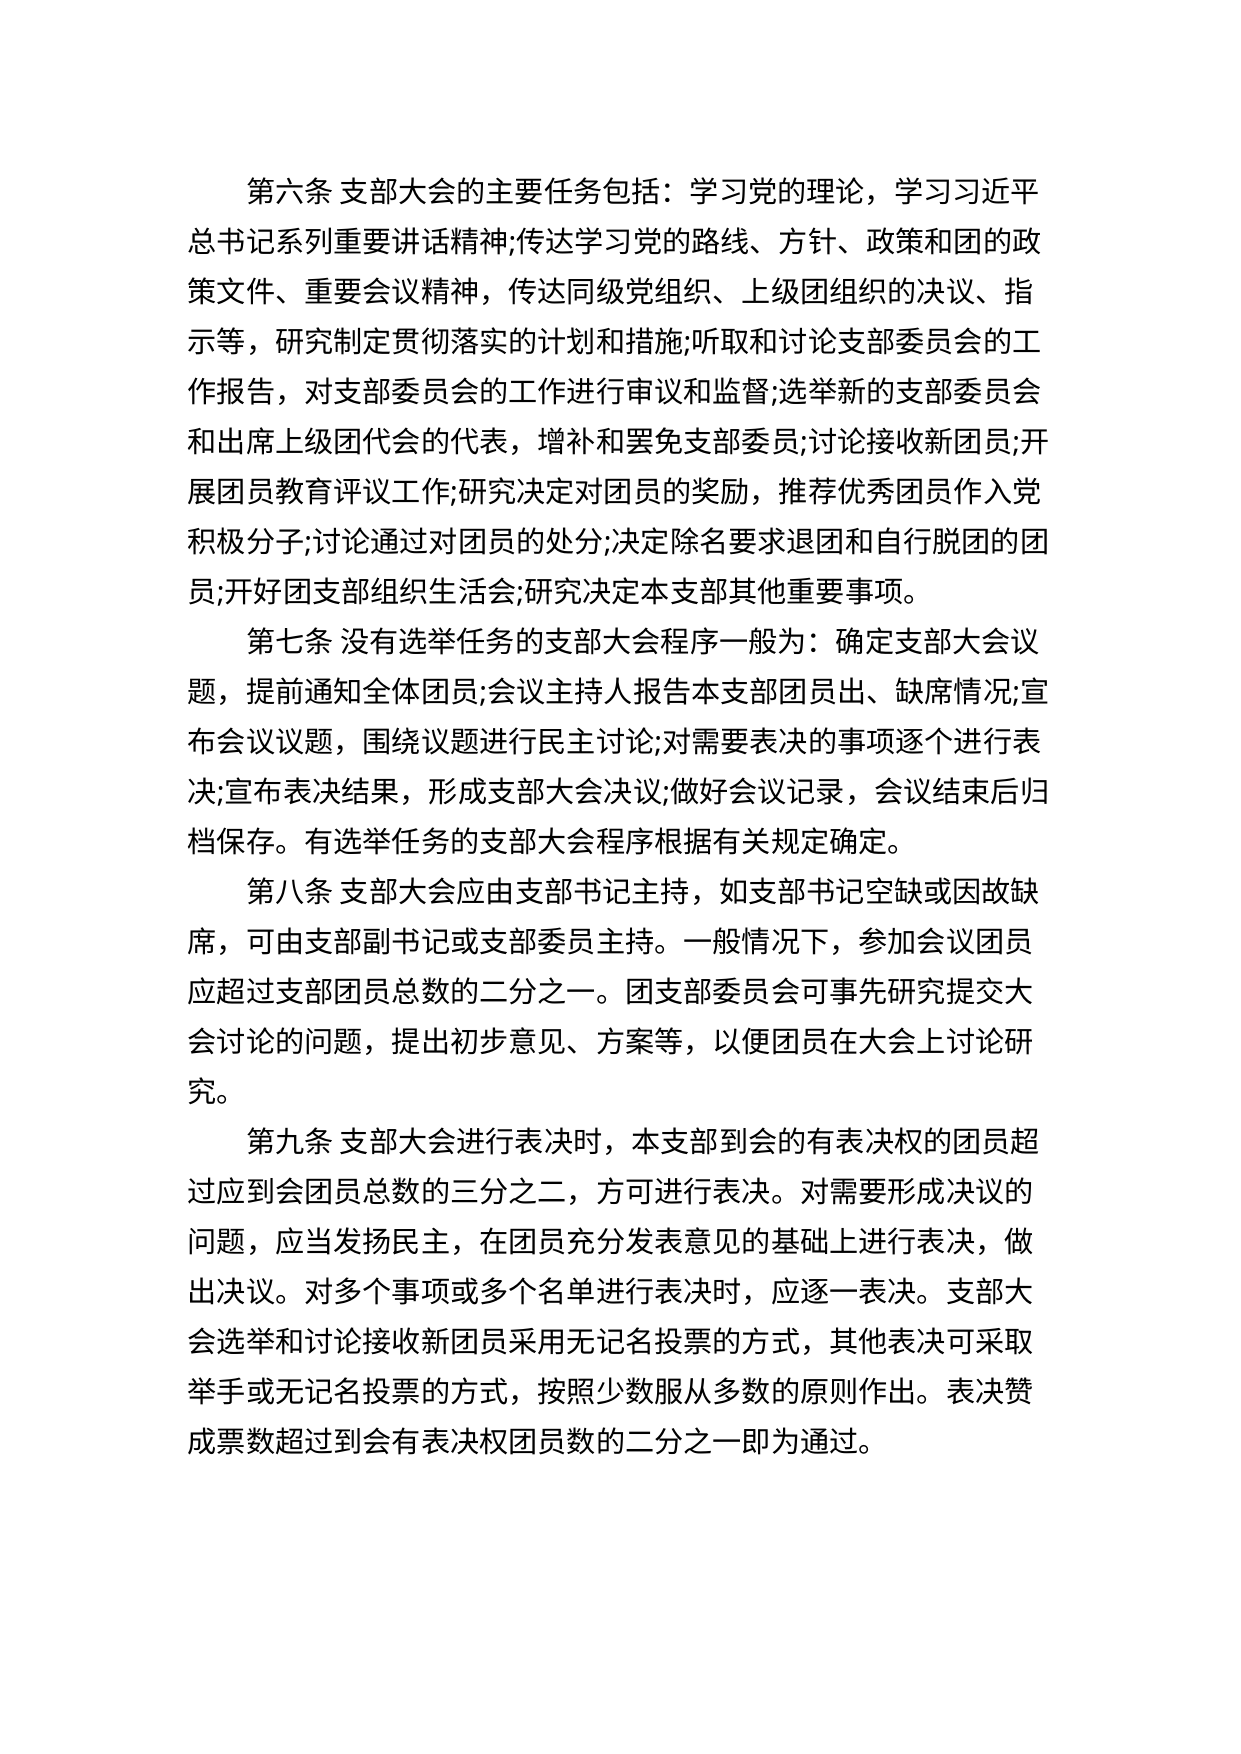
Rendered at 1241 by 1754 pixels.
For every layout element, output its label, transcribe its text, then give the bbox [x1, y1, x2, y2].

text 第六条 支部大会的主要任务包括：学习党的理论，学习习近平总书记系列重要讲话精神;传达学习党的路线、方针、政策和团的政策文件、重要会议精神，传达同级党组织、上级团组织的决议、指示等，研究制定贯彻落实的计划和措施;听取和讨论支部委员会的工作报告，对支部委员会的工作进行审议和监督;选举新的支部委员会和出席上级团代会的代表，增补和罢免支部委员;讨论接收新团员;开展团员教育评议工作;研究决定对团员的奖励，推荐优秀团员作入党积极分子;讨论通过对团员的处分;决定除名要求退团和自行脱团的团员;开好团支部组织生活会;研究决定本支部其他重要事项。 [187, 162, 1053, 612]
text 第八条 支部大会应由支部书记主持，如支部书记空缺或因故缺席，可由支部副书记或支部委员主持。一般情况下，参加会议团员应超过支部团员总数的二分之一。团支部委员会可事先研究提交大会讨论的问题，提出初步意见、方案等，以便团员在大会上讨论研究。 [187, 862, 1053, 1112]
text 第七条 没有选举任务的支部大会程序一般为：确定支部大会议题，提前通知全体团员;会议主持人报告本支部团员出、缺席情况;宣布会议议题，围绕议题进行民主讨论;对需要表决的事项逐个进行表决;宣布表决结果，形成支部大会决议;做好会议记录，会议结束后归档保存。有选举任务的支部大会程序根据有关规定确定。 [187, 612, 1053, 862]
text 第九条 支部大会进行表决时，本支部到会的有表决权的团员超过应到会团员总数的三分之二，方可进行表决。对需要形成决议的问题，应当发扬民主，在团员充分发表意见的基础上进行表决，做出决议。对多个事项或多个名单进行表决时，应逐一表决。支部大会选举和讨论接收新团员采用无记名投票的方式，其他表决可采取举手或无记名投票的方式，按照少数服从多数的原则作出。表决赞成票数超过到会有表决权团员数的二分之一即为通过。 [187, 1112, 1053, 1462]
